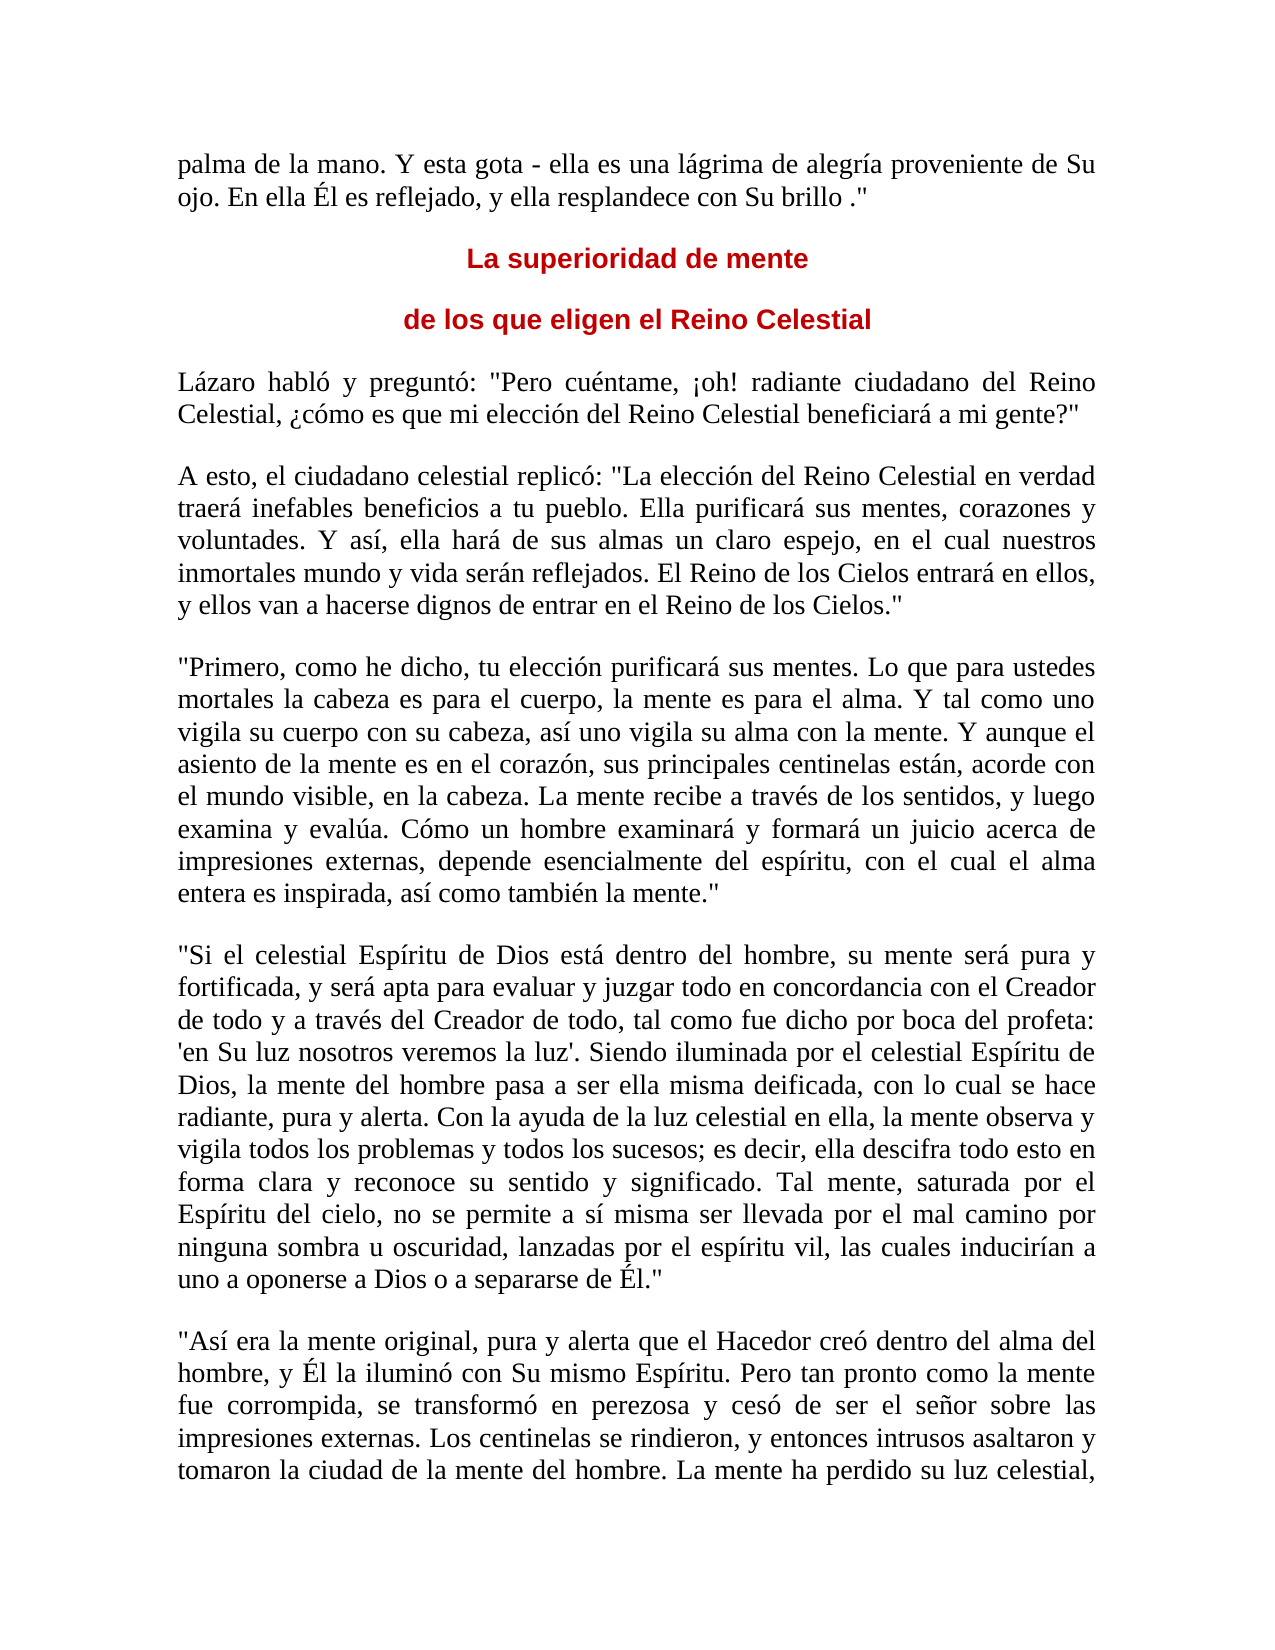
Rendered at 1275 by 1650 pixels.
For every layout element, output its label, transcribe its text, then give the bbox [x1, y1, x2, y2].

text de los que eligen el Reino Celestial [177, 303, 1098, 336]
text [177, 1324, 1098, 1486]
text Lázaro habló y preguntó: "Pero cuéntame, ¡oh! radiante ciudadano del Reino Celestial, ¿cómo es que mi elección del Reino Celestial beneficiará a mi gente?" [177, 365, 1098, 429]
text "Primero, como he dicho, tu elección purificará sus mentes. Lo que para ustedes mortales la cabeza es para el cuerpo, la mente es para el alma. Y tal como uno vigila su cuerpo con su cabeza, así uno vigila su alma con la mente. Y aunque el asiento de la mente es en el corazón, sus principales centinelas están, acorde con el mundo visible, en la cabeza. La mente recibe a través de los sentidos, y luego examina y evalúa. Cómo un hombre examinará y formará un juicio acerca de impresiones externas, depende esencialmente del espíritu, con el cual el alma entera es inspirada, así como también la mente." [177, 650, 1098, 909]
text A esto, el ciudadano celestial replicó: "La elección del Reino Celestial en verdad traerá inefables beneficios a tu pueblo. Ella purificará sus mentes, corazones y voluntades. Y así, ella hará de sus almas un claro espejo, en el cual nuestros inmortales mundo y vida serán reflejados. El Reino de los Cielos entrará en ellos, y ellos van a hacerse dignos de entrar en el Reino de los Cielos." [177, 459, 1098, 621]
text La superioridad de mente [177, 242, 1098, 274]
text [177, 148, 1098, 212]
text "Si el celestial Espíritu de Dios está dentro del hombre, su mente será pura y fortificada, y será apta para evaluar y juzgar todo en concordancia con el Creador de todo y a través del Creador de todo, tal como fue dicho por boca del profeta: 'en Su luz nosotros veremos la luz'. Siendo iluminada por el celestial Espíritu de Dios, la mente del hombre pasa a ser ella misma deificada, con lo cual se hace radiante, pura y alerta. Con la ayuda de la luz celestial en ella, la mente observa y vigila todos los problemas y todos los sucesos; es decir, ella descifra todo esto en forma clara y reconoce su sentido y significado. Tal mente, saturada por el Espíritu del cielo, no se permite a sí misma ser llevada por el mal camino por ninguna sombra u oscuridad, lanzadas por el espíritu vil, las cuales inducirían a uno a oponerse a Dios o a separarse de Él." [177, 938, 1098, 1294]
